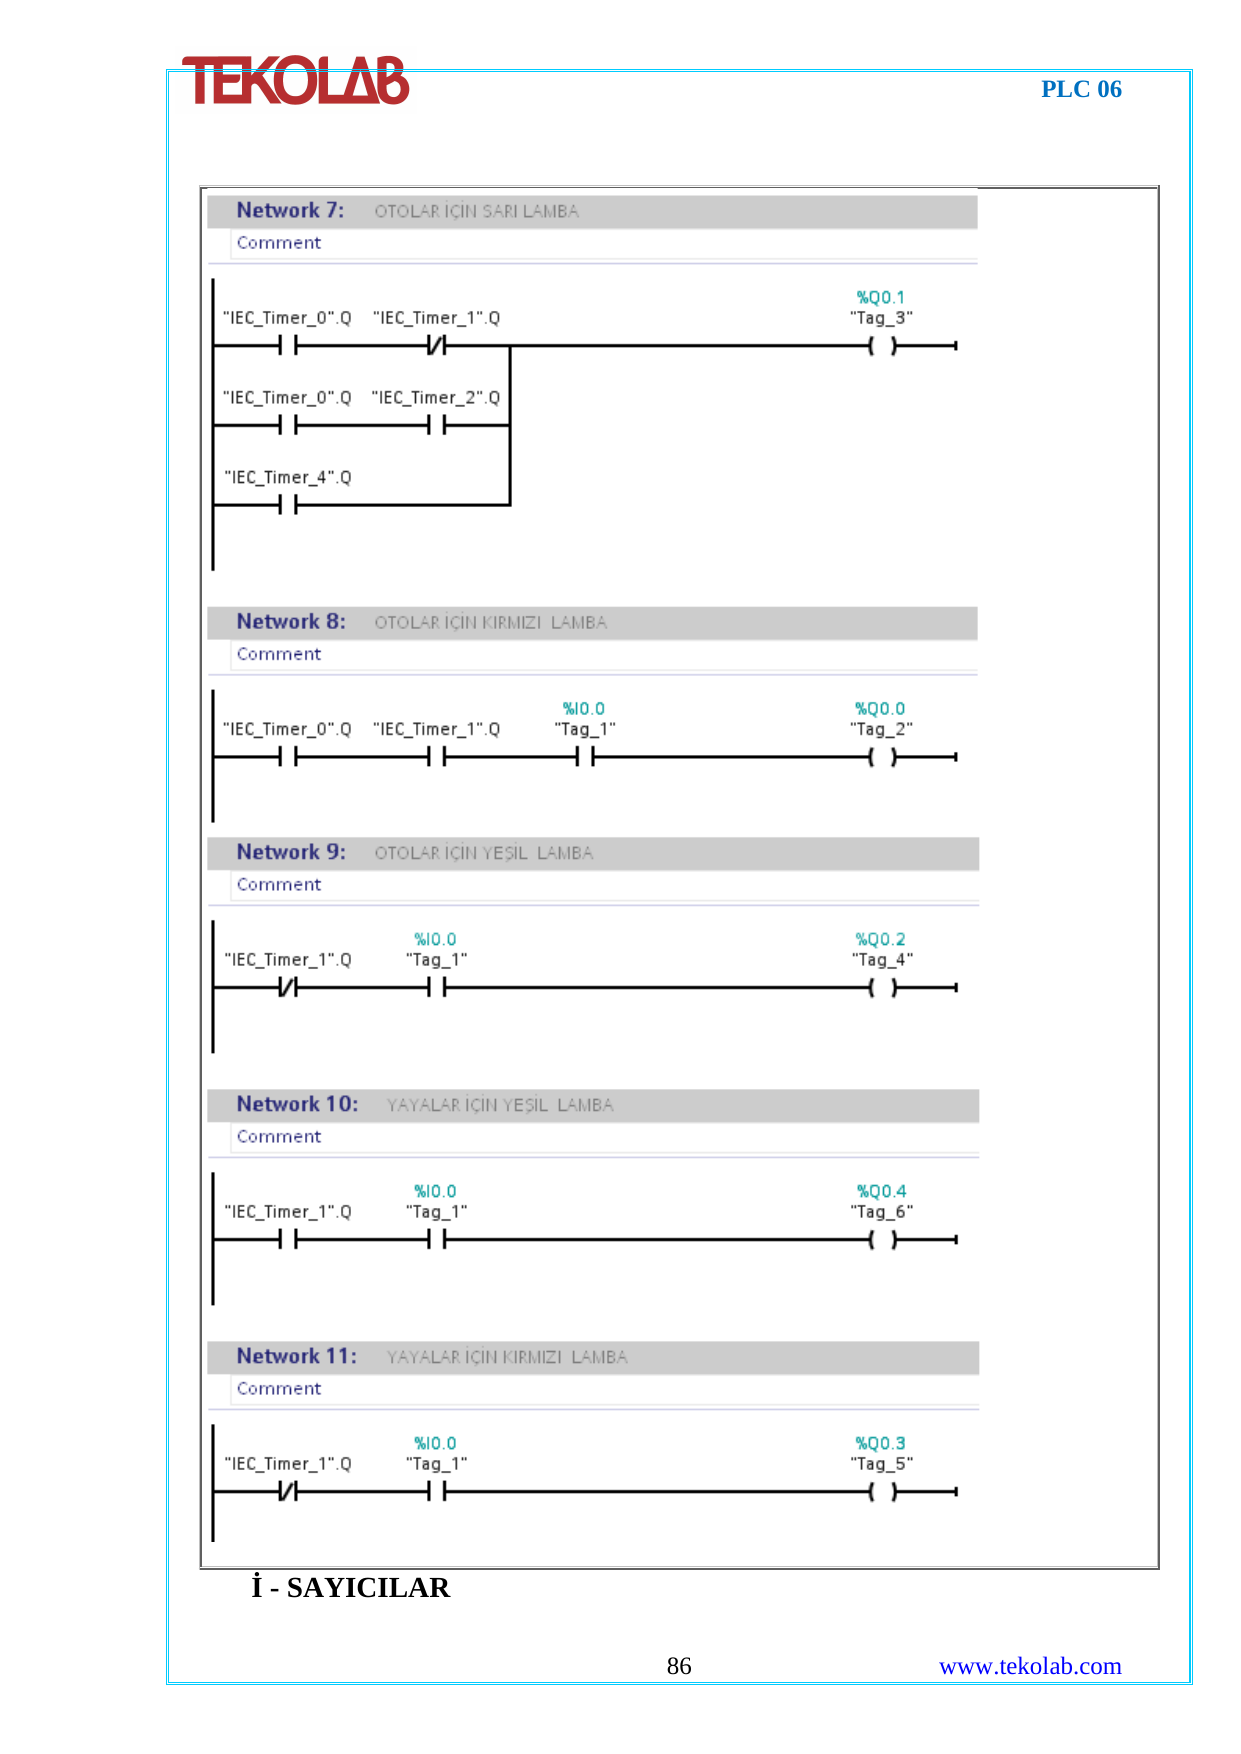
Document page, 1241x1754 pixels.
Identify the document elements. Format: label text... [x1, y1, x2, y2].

picture [207, 188, 980, 1542]
picture [175, 73, 418, 114]
picture [175, 46, 418, 68]
table_header [202, 189, 1157, 1566]
